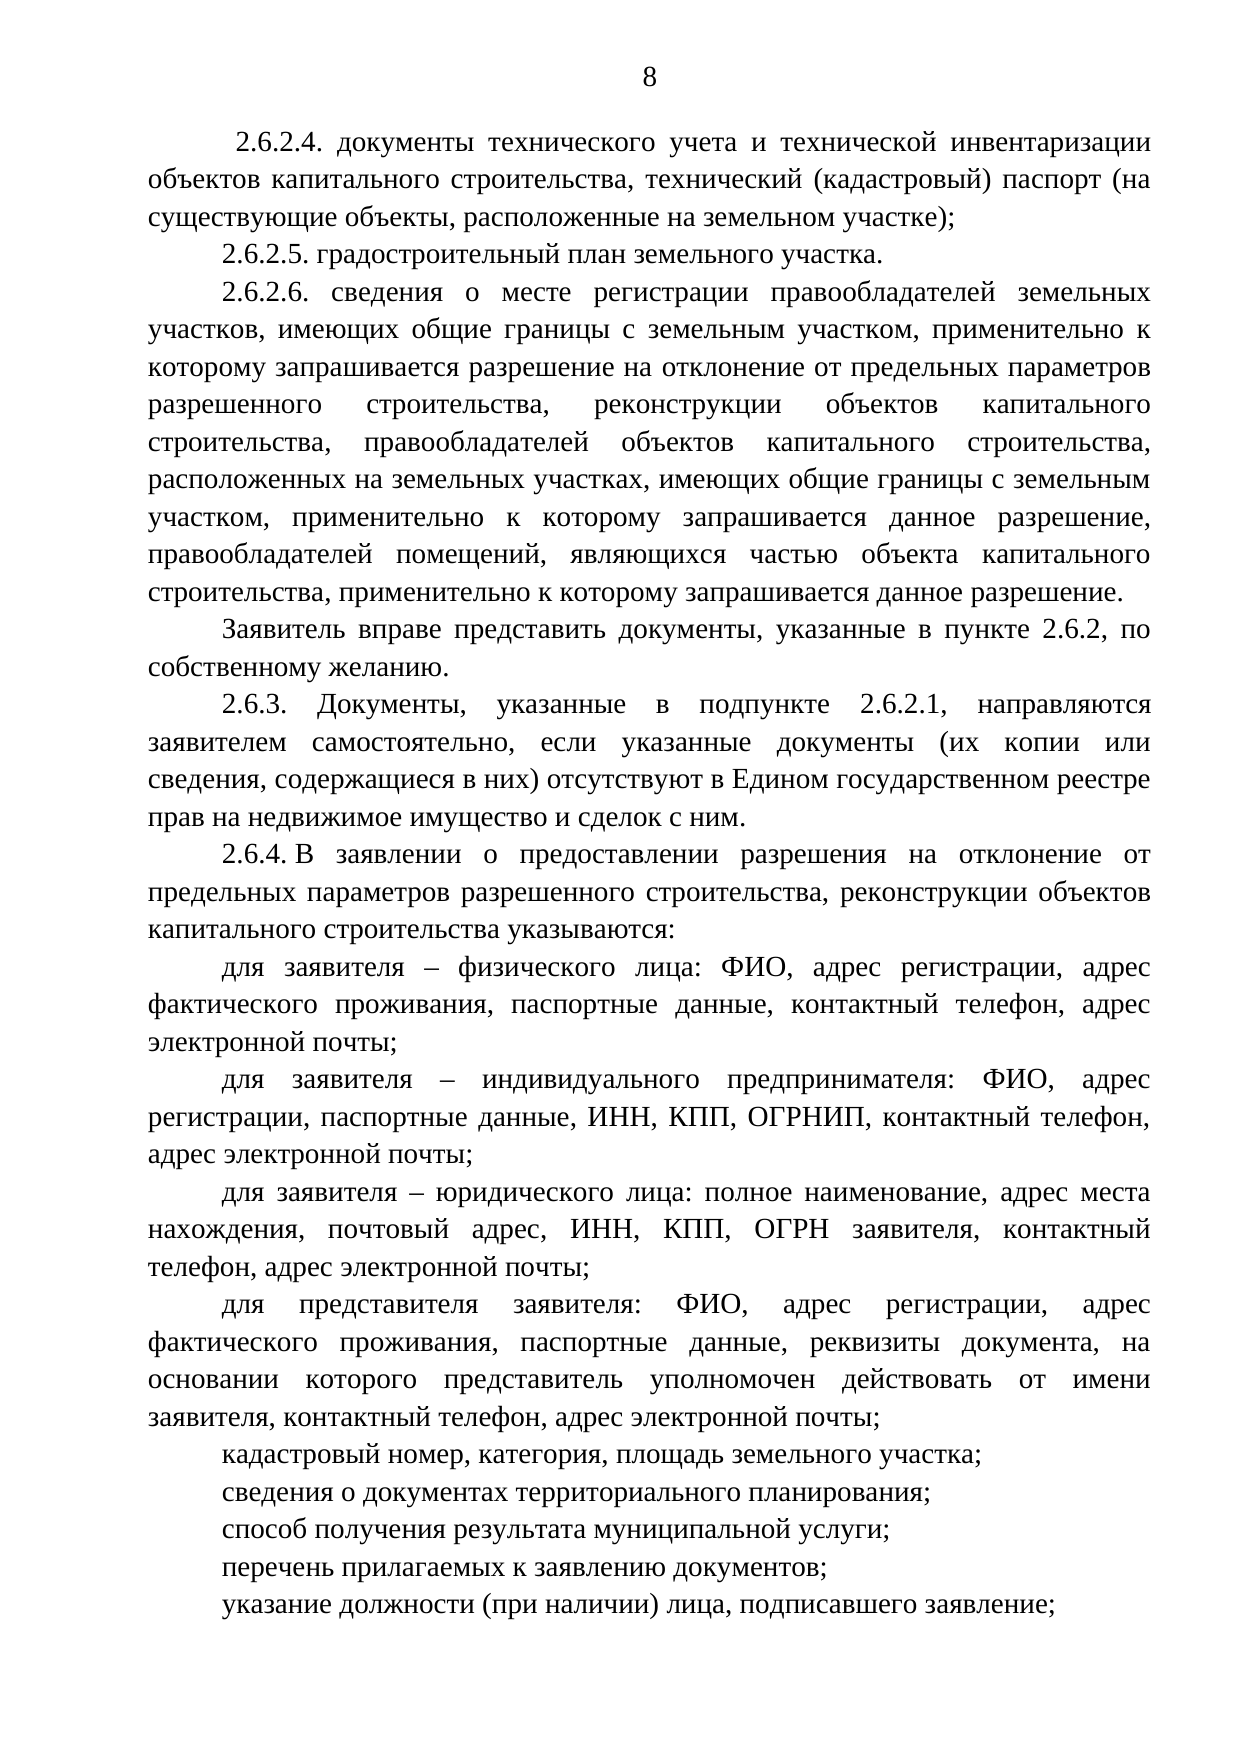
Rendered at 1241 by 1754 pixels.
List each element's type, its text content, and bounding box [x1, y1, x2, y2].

text Заявитель вправе представить документы, указанные в пункте 2.6.2, по собственному желанию. [148, 609, 1152, 684]
text перечень прилагаемых к заявлению документов; [148, 1546, 1152, 1584]
text для заявителя – физического лица: ФИО, адрес регистрации, адрес фактического проживания, паспортные данные, контактный телефон, адрес электронной почты; [148, 946, 1152, 1059]
text кадастровый номер, категория, площадь земельного участка; [148, 1434, 1152, 1471]
text 2.6.4. В заявлении о предоставлении разрешения на отклонение от предельных параметров разрешенного строительства, реконструкции объектов капитального строительства указываются: [148, 834, 1152, 946]
text для заявителя – юридического лица: полное наименование, адрес места нахождения, почтовый адрес, ИНН, КПП, ОГРН заявителя, контактный телефон, адрес электронной почты; [148, 1171, 1152, 1284]
text сведения о документах территориального планирования; [148, 1471, 1152, 1509]
text 2.6.3. Документы, указанные в подпункте 2.6.2.1, направляются заявителем самостоятельно, если указанные документы (их копии или сведения, содержащиеся в них) отсутствуют в Едином государственном реестре прав на недвижимое имущество и сделок с ним. [148, 684, 1152, 834]
text 2.6.2.4. документы технического учета и технической инвентаризации объектов капитального строительства, технический (кадастровый) паспорт (на существующие объекты, расположенные на земельном участке); [148, 121, 1152, 234]
text 2.6.2.5. градостроительный план земельного участка. [148, 234, 1152, 271]
text 2.6.2.6. сведения о месте регистрации правообладателей земельных участков, имеющих общие границы с земельным участком, применительно к которому запрашивается разрешение на отклонение от предельных параметров разрешенного строительства, реконструкции объектов капитального строительства, правообладателей объектов капитального строительства, расположенных на земельных участках, имеющих общие границы с земельным участком, применительно к которому запрашивается данное разрешение, правообладателей помещений, являющихся частью объекта капитального строительства, применительно к которому запрашивается данное разрешение. [148, 271, 1152, 609]
text способ получения результата муниципальной услуги; [148, 1509, 1152, 1546]
text для представителя заявителя: ФИО, адрес регистрации, адрес фактического проживания, паспортные данные, реквизиты документа, на основании которого представитель уполномочен действовать от имени заявителя, контактный телефон, адрес электронной почты; [148, 1284, 1152, 1434]
text для заявителя – индивидуального предпринимателя: ФИО, адрес регистрации, паспортные данные, ИНН, КПП, ОГРНИП, контактный телефон, адрес электронной почты; [148, 1059, 1152, 1171]
text указание должности (при наличии) лица, подписавшего заявление; [148, 1584, 1152, 1621]
